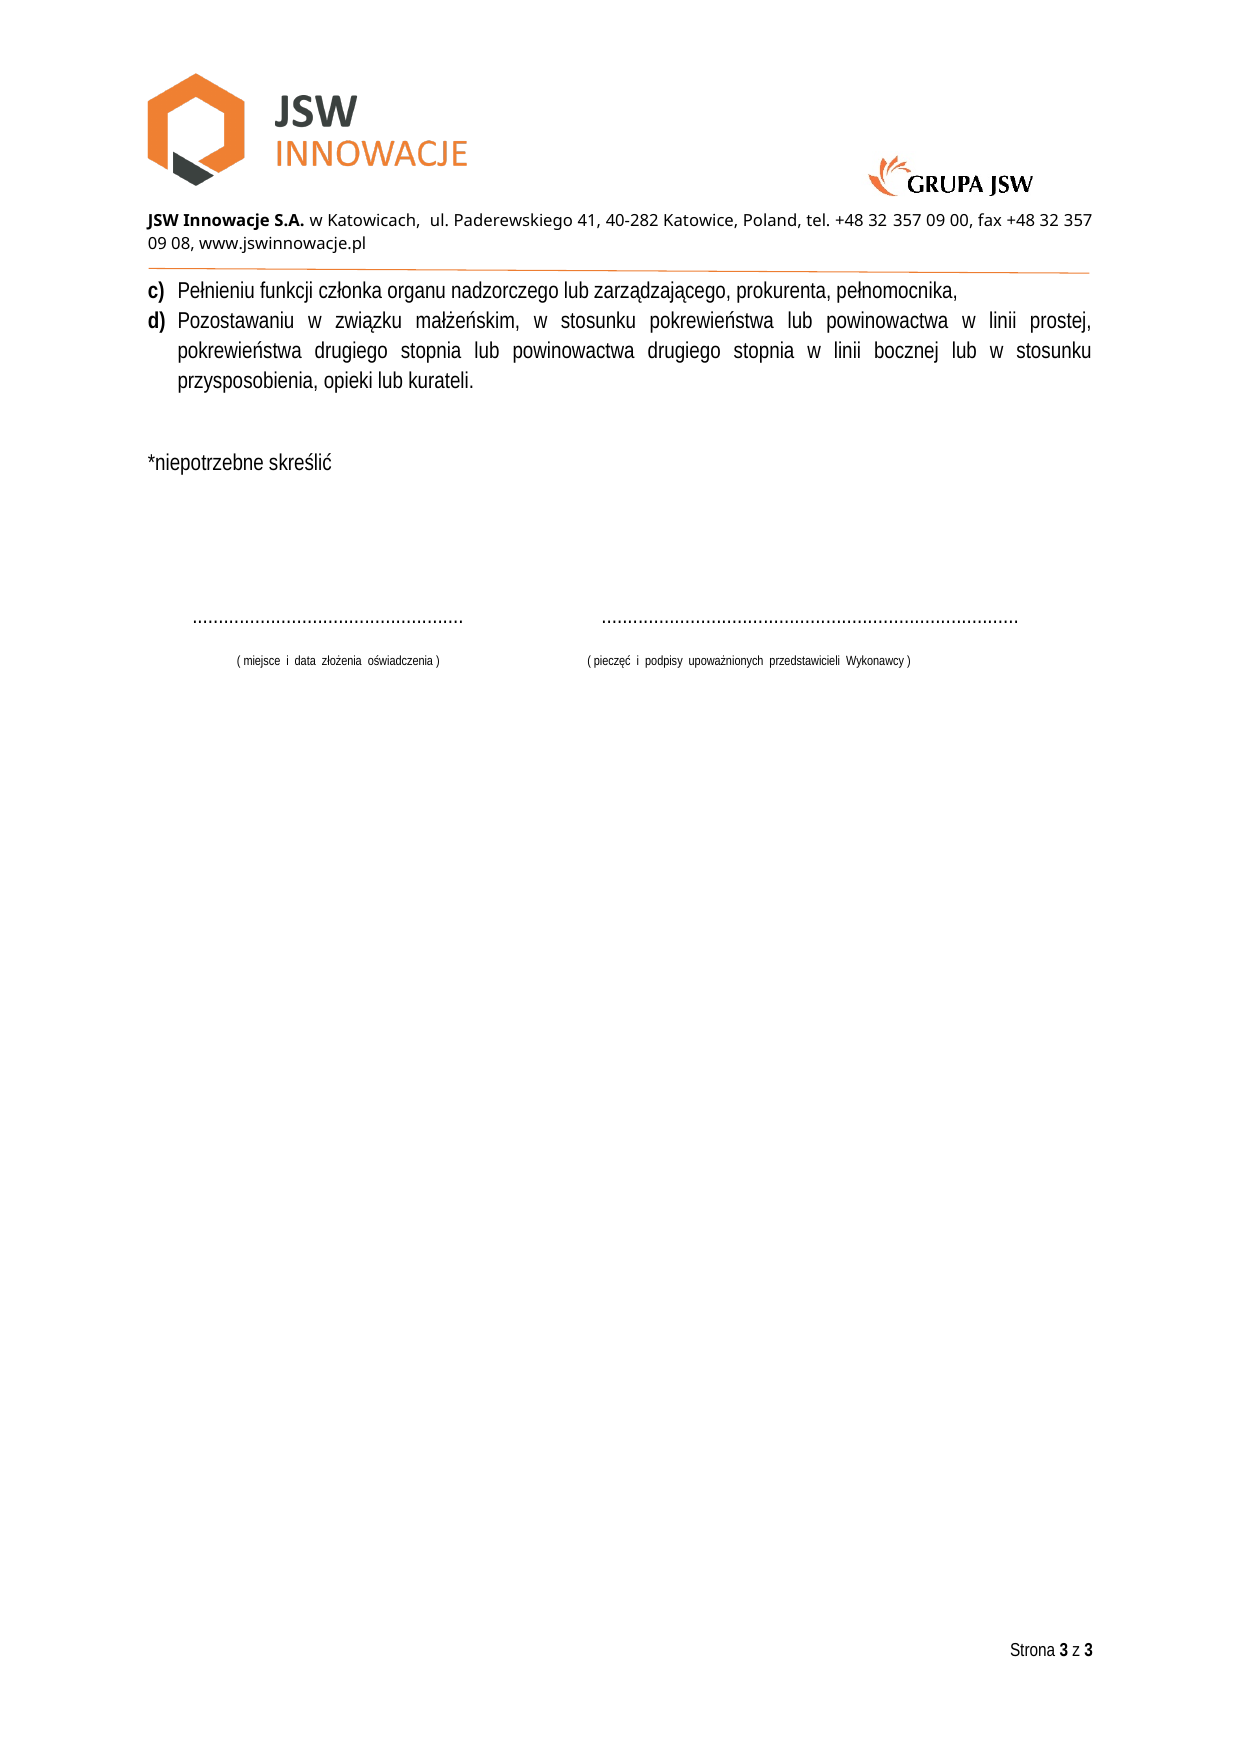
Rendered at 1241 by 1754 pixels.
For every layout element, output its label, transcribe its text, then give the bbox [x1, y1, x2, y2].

text .................................................... ................................................................................ [192, 602, 1092, 628]
picture [147, 73, 467, 186]
picture [861, 151, 1039, 203]
list Pełnieniu funkcji członka organu nadzorczego lub zarządzającego, prokurenta, pełnomocnika, [148, 277, 1092, 303]
text *niepotrzebne skreślić [148, 448, 1092, 475]
text ( miejsce i data złożenia oświadczenia ) ( pieczęć i podpisy upoważnionych przedstawicieli Wykonawcy ) [148, 653, 1092, 679]
list Pozostawaniu w związku małżeńskim, w stosunku pokrewieństwa lub powinowactwa w linii prostej, pokrewieństwa drugiego stopnia lub powinowactwa drugiego stopnia w linii bocznej lub w stosunku przysposobienia, opieki lub kurateli. [148, 307, 1092, 394]
